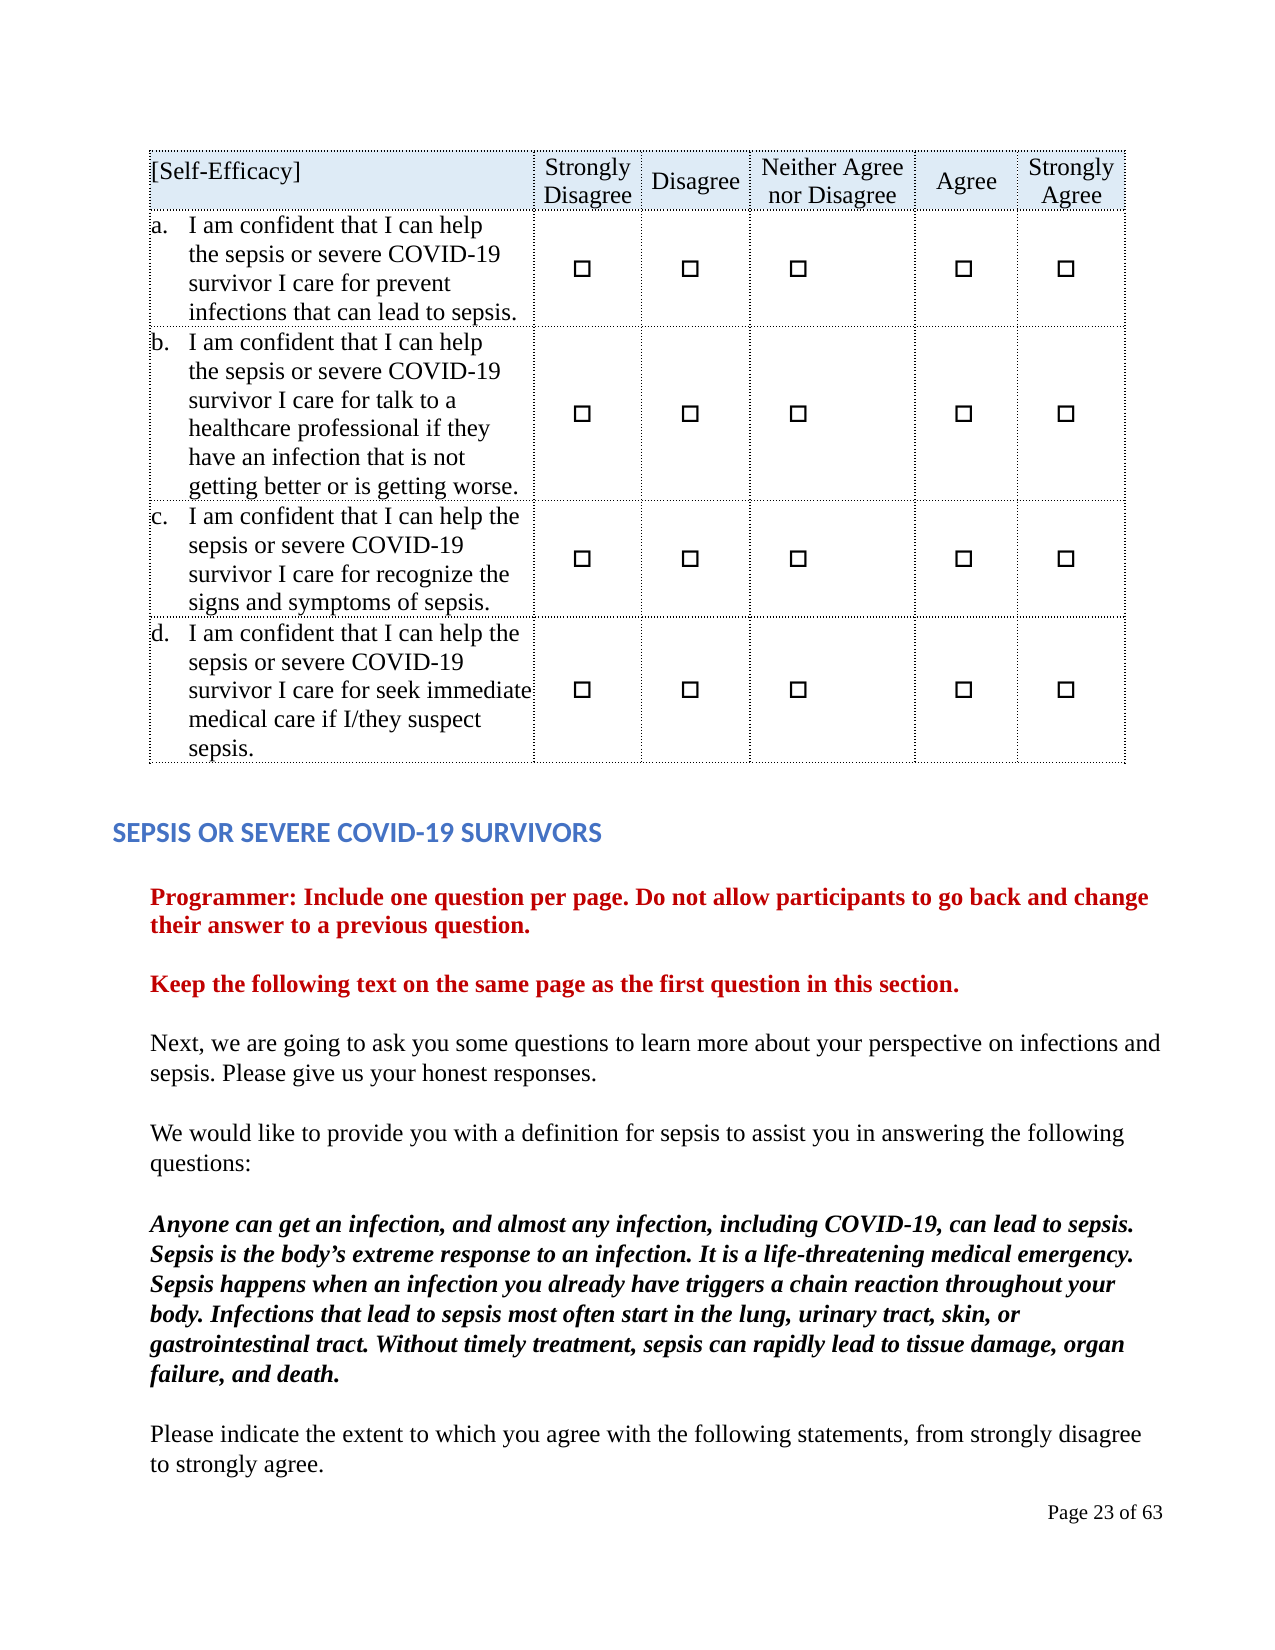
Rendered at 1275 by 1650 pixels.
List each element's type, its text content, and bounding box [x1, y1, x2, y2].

table_cell [642, 209, 750, 326]
table_cell [750, 326, 915, 500]
table_cell [1018, 326, 1125, 500]
text Keep the following text on the same page as the first question in this section. [150, 969, 1162, 998]
table_cell [642, 616, 750, 762]
table_cell [534, 326, 642, 500]
list Anyone can get an infection, and almost any infection, including COVID-19, can lead to sepsis. Sepsis is the body’s extreme response to an infection. It is a life-threatening medical emergency. Sepsis happens when an infection you already have triggers a chain reaction throughout your body. Infections that lead to sepsis most often start in the lung, urinary tract, skin, or gastrointestinal tract. Without timely treatment, sepsis can rapidly lead to tissue damage, organ failure, and death. [150, 1209, 1162, 1388]
table_cell Neither Agree nor Disagree [750, 150, 915, 209]
table_cell [1018, 500, 1125, 616]
table_cell Strongly Disagree [534, 150, 642, 209]
table_cell [642, 326, 750, 500]
table_cell [750, 616, 915, 762]
list We would like to provide you with a definition for sepsis to assist you in answering the following questions: [150, 1118, 1162, 1177]
table_cell [534, 209, 642, 326]
table_cell I am confident that I can help the sepsis or severe COVID-19 survivor I care for seek immediate medical care if I/they suspect sepsis. [150, 616, 534, 762]
table_cell I am confident that I can help the sepsis or severe COVID-19 survivor I care for recognize the signs and symptoms of sepsis. [150, 500, 534, 616]
table_cell [1018, 616, 1125, 762]
table_cell [1018, 209, 1125, 326]
table_cell [Self-Efficacy] [150, 150, 534, 209]
list Next, we are going to ask you some questions to learn more about your perspective on infections and sepsis. Please give us your honest responses. [150, 1028, 1162, 1087]
table_cell [750, 209, 915, 326]
table_cell [915, 326, 1017, 500]
table_cell [534, 500, 642, 616]
table_cell [915, 500, 1017, 616]
table_cell [750, 500, 915, 616]
subtitle Sepsis or Severe COVID-19 Survivors [112, 814, 1162, 850]
list Please indicate the extent to which you agree with the following statements, from strongly disagree to strongly agree. [150, 1419, 1162, 1478]
table_cell Agree [915, 150, 1017, 209]
table_cell I am confident that I can help the sepsis or severe COVID-19 survivor I care for prevent infections that can lead to sepsis. [150, 209, 534, 326]
table_cell [642, 500, 750, 616]
text Programmer: Include one question per page. Do not allow participants to go back and change their answer to a previous question. [150, 882, 1162, 939]
table_cell [534, 616, 642, 762]
table_cell [915, 616, 1017, 762]
table_cell I am confident that I can help the sepsis or severe COVID-19 survivor I care for talk to a healthcare professional if they have an infection that is not getting better or is getting worse. [150, 326, 534, 500]
table_cell Disagree [642, 150, 750, 209]
table_cell Strongly Agree [1018, 150, 1125, 209]
table_cell [915, 209, 1017, 326]
